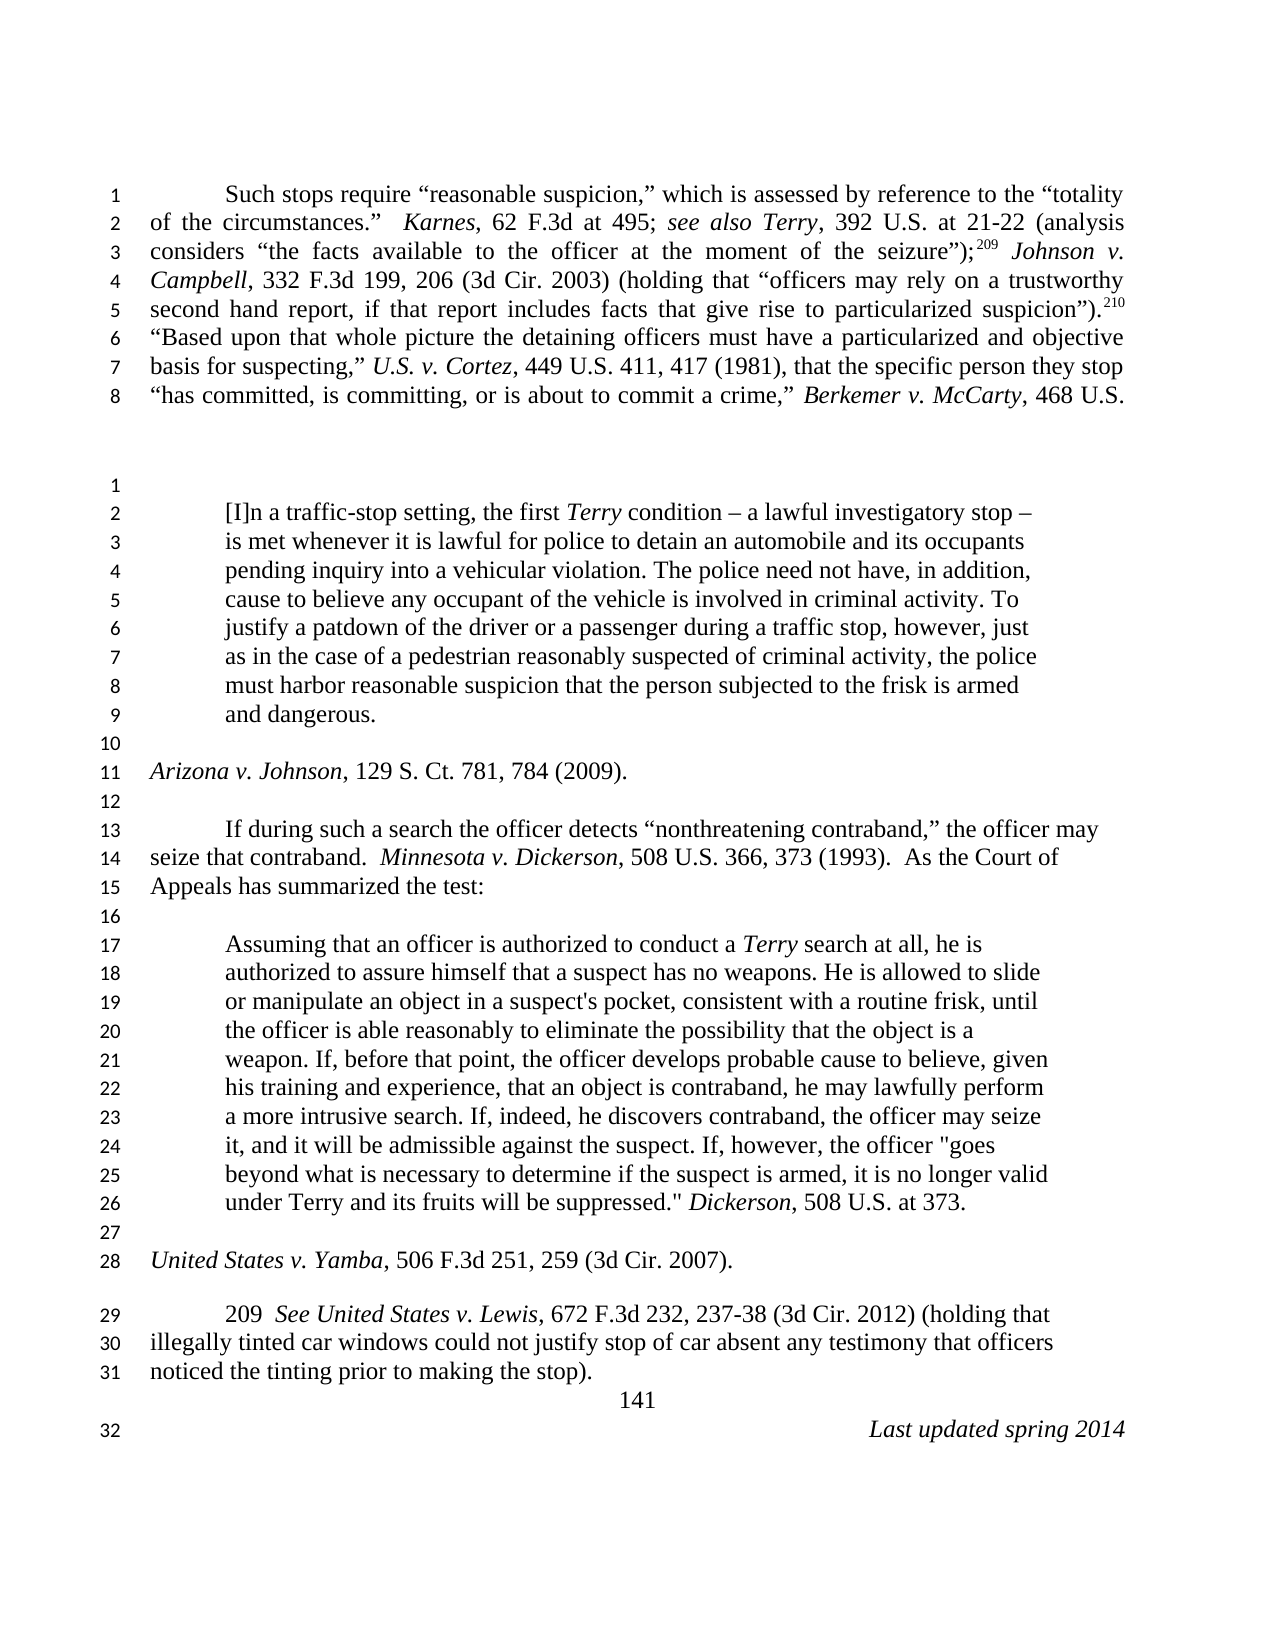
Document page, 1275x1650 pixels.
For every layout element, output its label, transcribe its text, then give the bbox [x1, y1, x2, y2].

text Such stops require “reasonable suspicion,” which is assessed by reference to the “totality of the circumstances.” Karnes, 62 F.3d at 495; see also Terry, 392 U.S. at 21-22 (analysis considers “the facts available to the officer at the moment of the seizure”); Johnson v. Campbell, 332 F.3d 199, 206 (3d Cir. 2003) (holding that “officers may rely on a trustworthy second hand report, if that report includes facts that give rise to particularized suspicion”). “Based upon that whole picture the detaining officers must have a particularized and objective basis for suspecting,” U.S. v. Cortez, 449 U.S. 411, 417 (1981), that the specific person they stop “has committed, is committing, or is about to commit a crime,” Berkemer v. McCarty, 468 U.S. 420, 439 (1984). Reasonable suspicion can arise from “an officer's observation of entirely legal acts, where the acts, when viewed through the lens of a police officer's experience and combined with other circumstances, [lead] to an articulable belief that a crime [is] about to be committed.” Johnson, 332 F.3d at 207. The test is an objective one; “subjective good faith” does not suffice to justify a stop. Terry, 392 U.S. at 22. [150, 179, 1125, 409]
